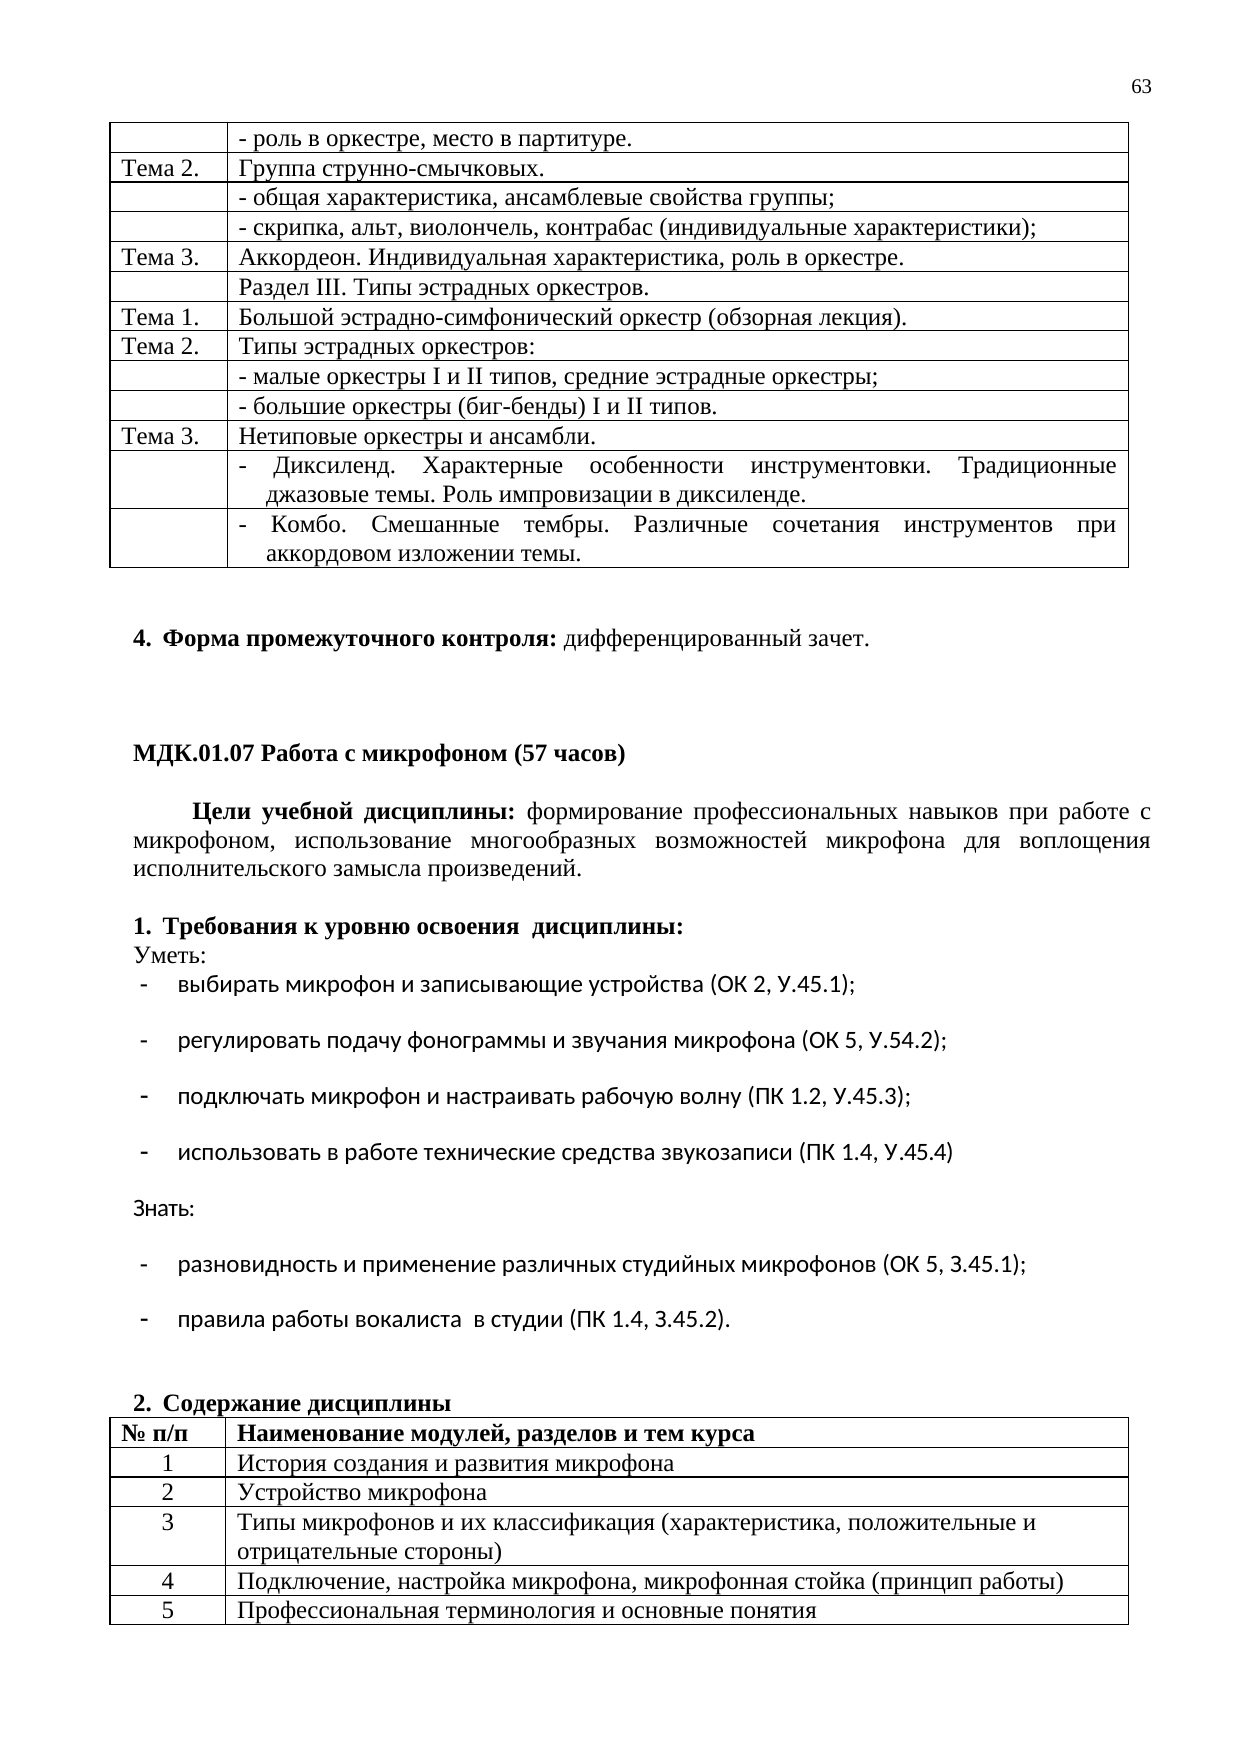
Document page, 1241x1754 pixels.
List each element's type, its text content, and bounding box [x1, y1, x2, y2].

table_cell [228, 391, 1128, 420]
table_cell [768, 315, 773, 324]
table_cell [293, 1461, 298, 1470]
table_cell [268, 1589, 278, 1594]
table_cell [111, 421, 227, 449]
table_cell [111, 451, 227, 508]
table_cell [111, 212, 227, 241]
list подключать микрофон и настраивать рабочую волну (ПК 1.2, У.45.3); [140, 1080, 1152, 1111]
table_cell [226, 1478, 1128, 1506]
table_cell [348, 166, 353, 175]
text Уметь: [133, 940, 1152, 968]
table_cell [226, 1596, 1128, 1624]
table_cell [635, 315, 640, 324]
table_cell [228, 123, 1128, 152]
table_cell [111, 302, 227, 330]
list разновидность и применение различных студийных микрофонов (ОК 5, З.45.1); [140, 1248, 1152, 1278]
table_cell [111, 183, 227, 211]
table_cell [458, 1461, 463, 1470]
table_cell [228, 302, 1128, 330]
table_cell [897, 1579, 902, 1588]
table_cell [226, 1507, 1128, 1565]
text МДК.01.07 Работа с микрофоном (57 часов) [133, 738, 1152, 767]
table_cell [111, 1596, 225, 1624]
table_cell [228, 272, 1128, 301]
list регулировать подачу фонограммы и звучания микрофона (ОК 5, У.54.2); [140, 1024, 1152, 1055]
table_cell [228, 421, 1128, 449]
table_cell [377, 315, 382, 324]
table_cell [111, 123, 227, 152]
list Знать: [133, 1192, 1152, 1222]
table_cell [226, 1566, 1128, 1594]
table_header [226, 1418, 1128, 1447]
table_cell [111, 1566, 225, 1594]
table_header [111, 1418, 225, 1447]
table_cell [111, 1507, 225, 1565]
list Форма промежуточного контроля: дифференцированный зачет. [133, 623, 1152, 652]
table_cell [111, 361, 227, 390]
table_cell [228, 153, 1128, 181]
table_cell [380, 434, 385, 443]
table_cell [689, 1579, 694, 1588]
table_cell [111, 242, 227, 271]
text Цели учебной дисциплины: формирование профессиональных навыков при работе с микрофоном, использование многообразных возможностей микрофона для воплощения исполнительского замысла произведений. [133, 796, 1152, 882]
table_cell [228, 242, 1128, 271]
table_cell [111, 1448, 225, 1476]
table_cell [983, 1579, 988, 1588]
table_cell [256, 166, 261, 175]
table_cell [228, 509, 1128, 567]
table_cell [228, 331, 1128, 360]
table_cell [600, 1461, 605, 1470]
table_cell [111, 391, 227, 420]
list правила работы вокалиста в студии (ПК 1.4, З.45.2). [140, 1303, 1152, 1334]
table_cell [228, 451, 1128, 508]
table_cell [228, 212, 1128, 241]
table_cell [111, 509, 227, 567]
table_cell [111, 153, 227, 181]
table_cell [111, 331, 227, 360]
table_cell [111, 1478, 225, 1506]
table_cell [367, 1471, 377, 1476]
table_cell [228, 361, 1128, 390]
list использовать в работе технические средства звукозаписи (ПК 1.4, У.45.4) [140, 1136, 1152, 1167]
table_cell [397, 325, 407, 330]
list Требования к уровню освоения дисциплины: [133, 911, 1152, 940]
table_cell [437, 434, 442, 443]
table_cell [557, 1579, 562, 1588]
list выбирать микрофон и записывающие устройства (ОК 2, У.45.1); [140, 968, 1152, 999]
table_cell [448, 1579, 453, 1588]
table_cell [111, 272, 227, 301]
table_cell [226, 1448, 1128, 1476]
list Содержание дисциплины [133, 1388, 1152, 1417]
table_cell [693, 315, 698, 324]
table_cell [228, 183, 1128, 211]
